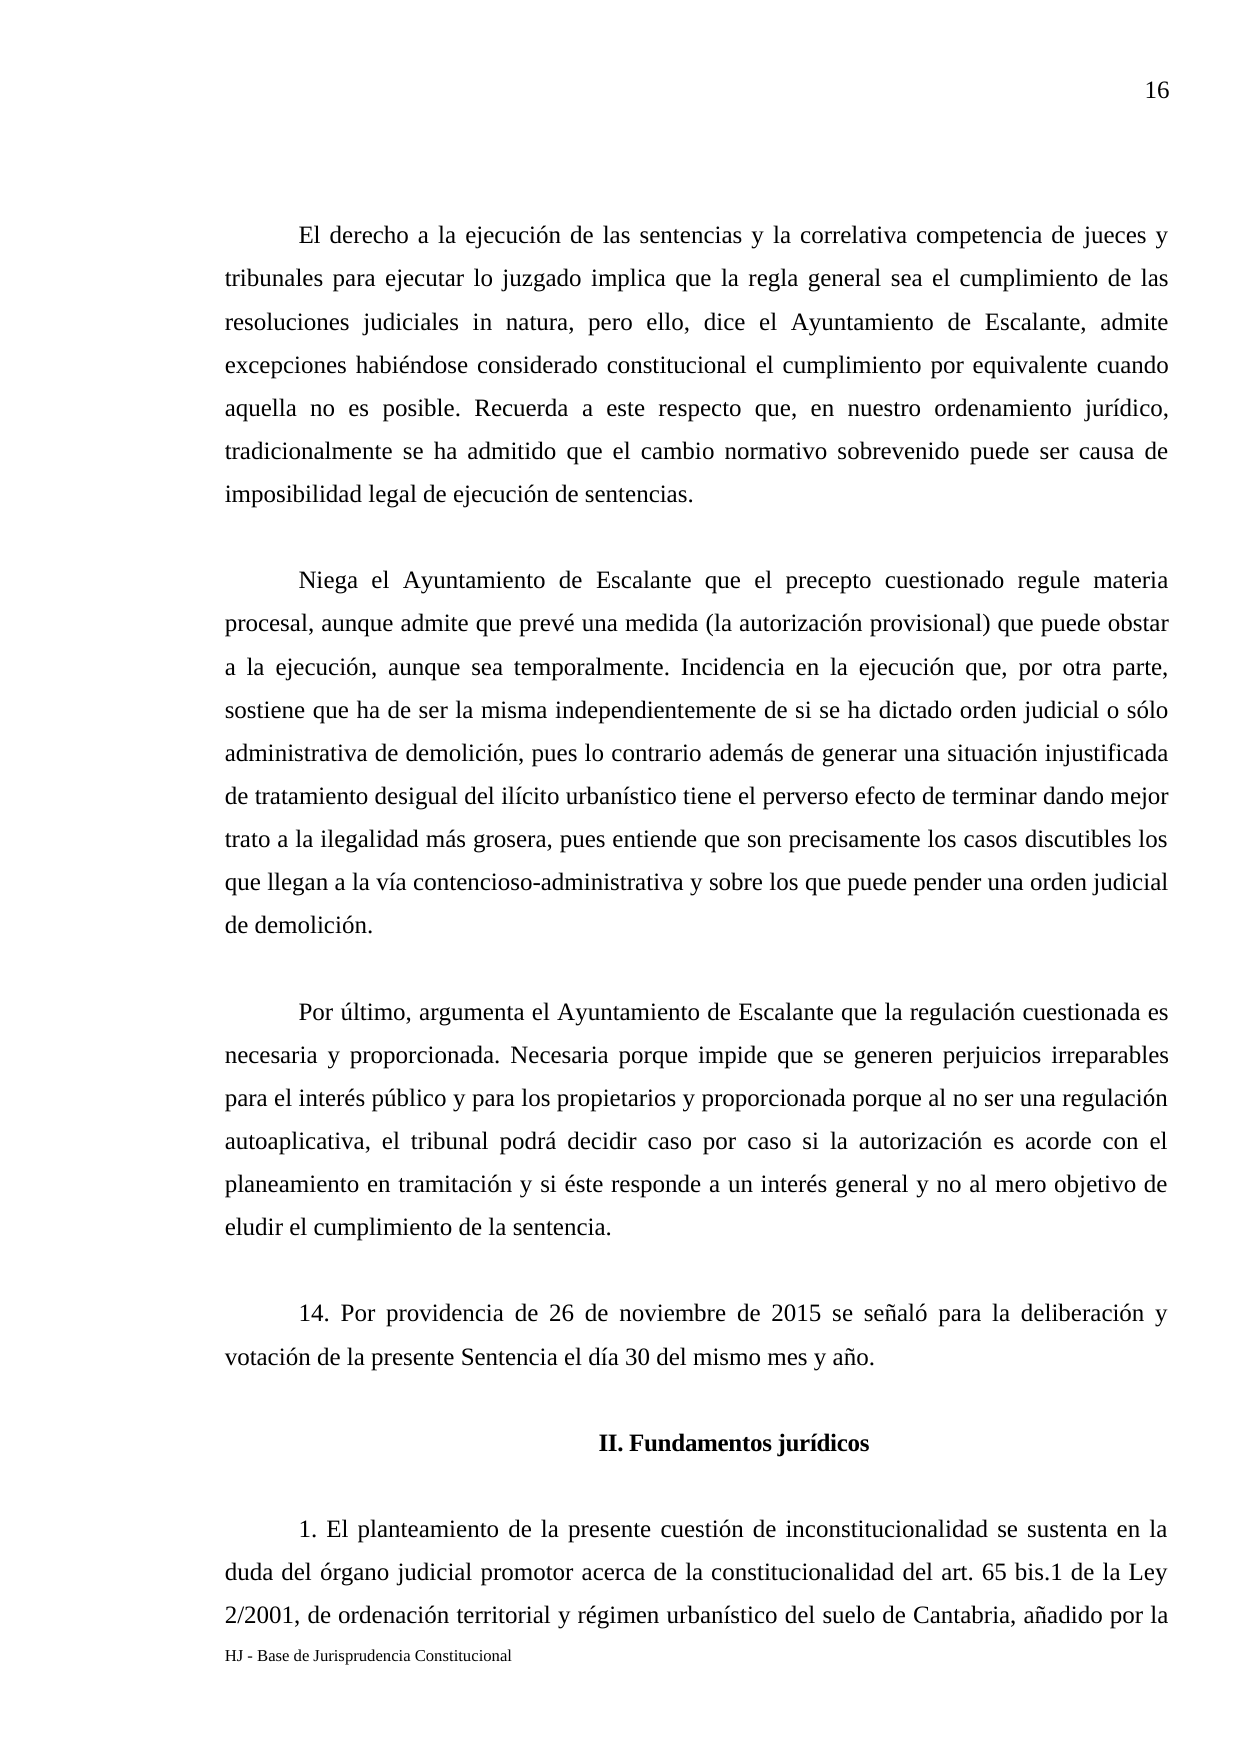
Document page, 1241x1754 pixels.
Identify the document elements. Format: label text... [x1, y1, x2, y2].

text Por último, argumenta el Ayuntamiento de Escalante que la regulación cuestionada es necesaria y proporcionada. Necesaria porque impide que se generen perjuicios irreparables para el interés público y para los propietarios y proporcionada porque al no ser una regulación autoaplicativa, el tribunal podrá decidir caso por caso si la autorización es acorde con el planeamiento en tramitación y si éste responde a un interés general y no al mero objetivo de eludir el cumplimiento de la sentencia. [224, 997, 1169, 1241]
text 14. Por providencia de 26 de noviembre de 2015 se señaló para la deliberación y votación de la presente Sentencia el día 30 del mismo mes y año. [224, 1298, 1169, 1370]
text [224, 1514, 1169, 1629]
subtitle II. Fundamentos jurídicos [224, 1428, 1169, 1457]
text Niega el Ayuntamiento de Escalante que el precepto cuestionado regule materia procesal, aunque admite que prevé una medida (la autorización provisional) que puede obstar a la ejecución, aunque sea temporalmente. Incidencia en la ejecución que, por otra parte, sostiene que ha de ser la misma independientemente de si se ha dictado orden judicial o sólo administrativa de demolición, pues lo contrario además de generar una situación injustificada de tratamiento desigual del ilícito urbanístico tiene el perverso efecto de terminar dando mejor trato a la ilegalidad más grosera, pues entiende que son precisamente los casos discutibles los que llegan a la vía contencioso-administrativa y sobre los que puede pender una orden judicial de demolición. [224, 565, 1169, 939]
text El derecho a la ejecución de las sentencias y la correlativa competencia de jueces y tribunales para ejecutar lo juzgado implica que la regla general sea el cumplimiento de las resoluciones judiciales in natura, pero ello, dice el Ayuntamiento de Escalante, admite excepciones habiéndose considerado constitucional el cumplimiento por equivalente cuando aquella no es posible. Recuerda a este respecto que, en nuestro ordenamiento jurídico, tradicionalmente se ha admitido que el cambio normativo sobrevenido puede ser causa de imposibilidad legal de ejecución de sentencias. [224, 220, 1169, 508]
